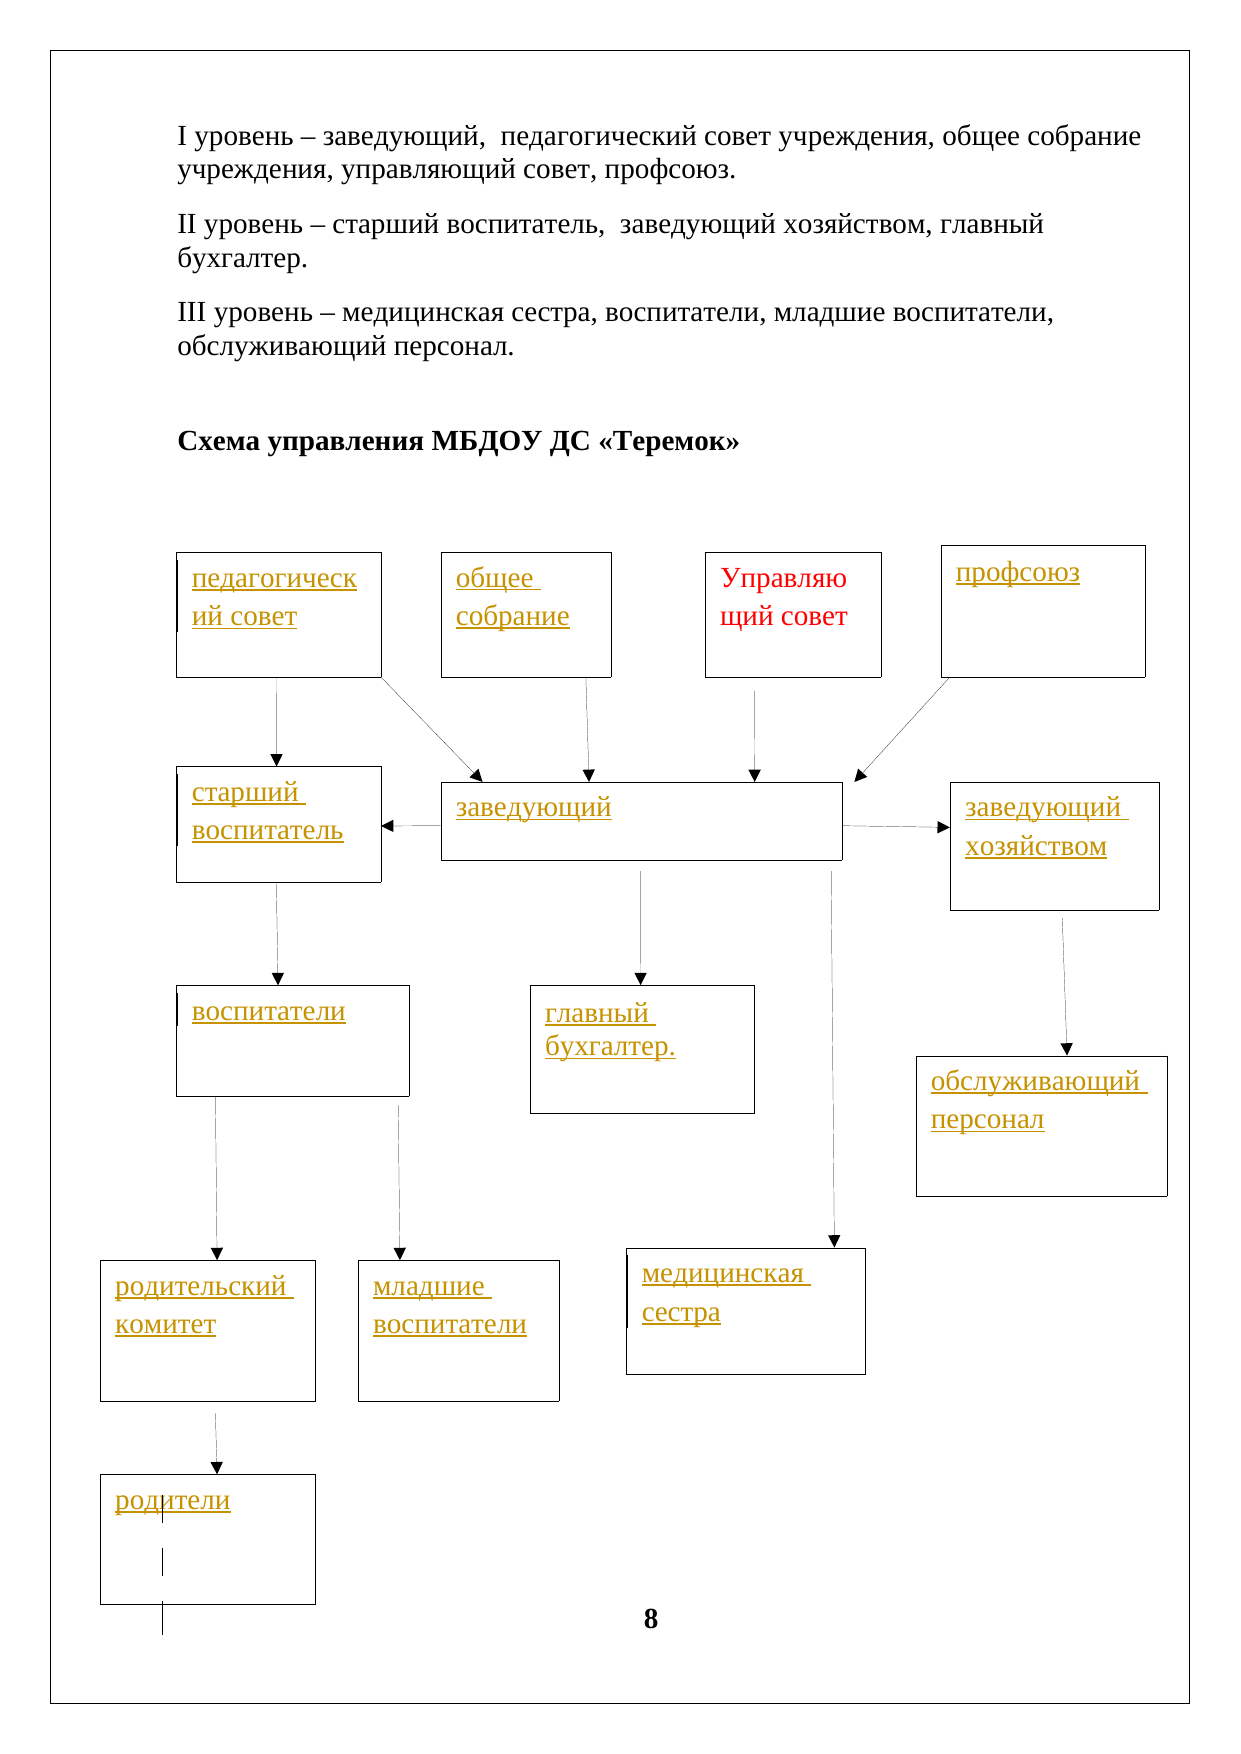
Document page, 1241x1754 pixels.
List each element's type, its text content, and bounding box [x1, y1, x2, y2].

text II уровень – старший воспитатель, заведующий хозяйством, главный бухгалтер. [177, 206, 1152, 273]
text 8 [177, 1601, 1152, 1635]
text I уровень – заведующий, педагогический совет учреждения, общее собрание учреждения, управляющий совет, профсоюз. [177, 118, 1152, 185]
text Схема управления МБДОУ ДС «Теремок» [177, 423, 1152, 457]
text III уровень – медицинская сестра, воспитатели, младшие воспитатели, обслуживающий персонал. [177, 294, 1152, 362]
